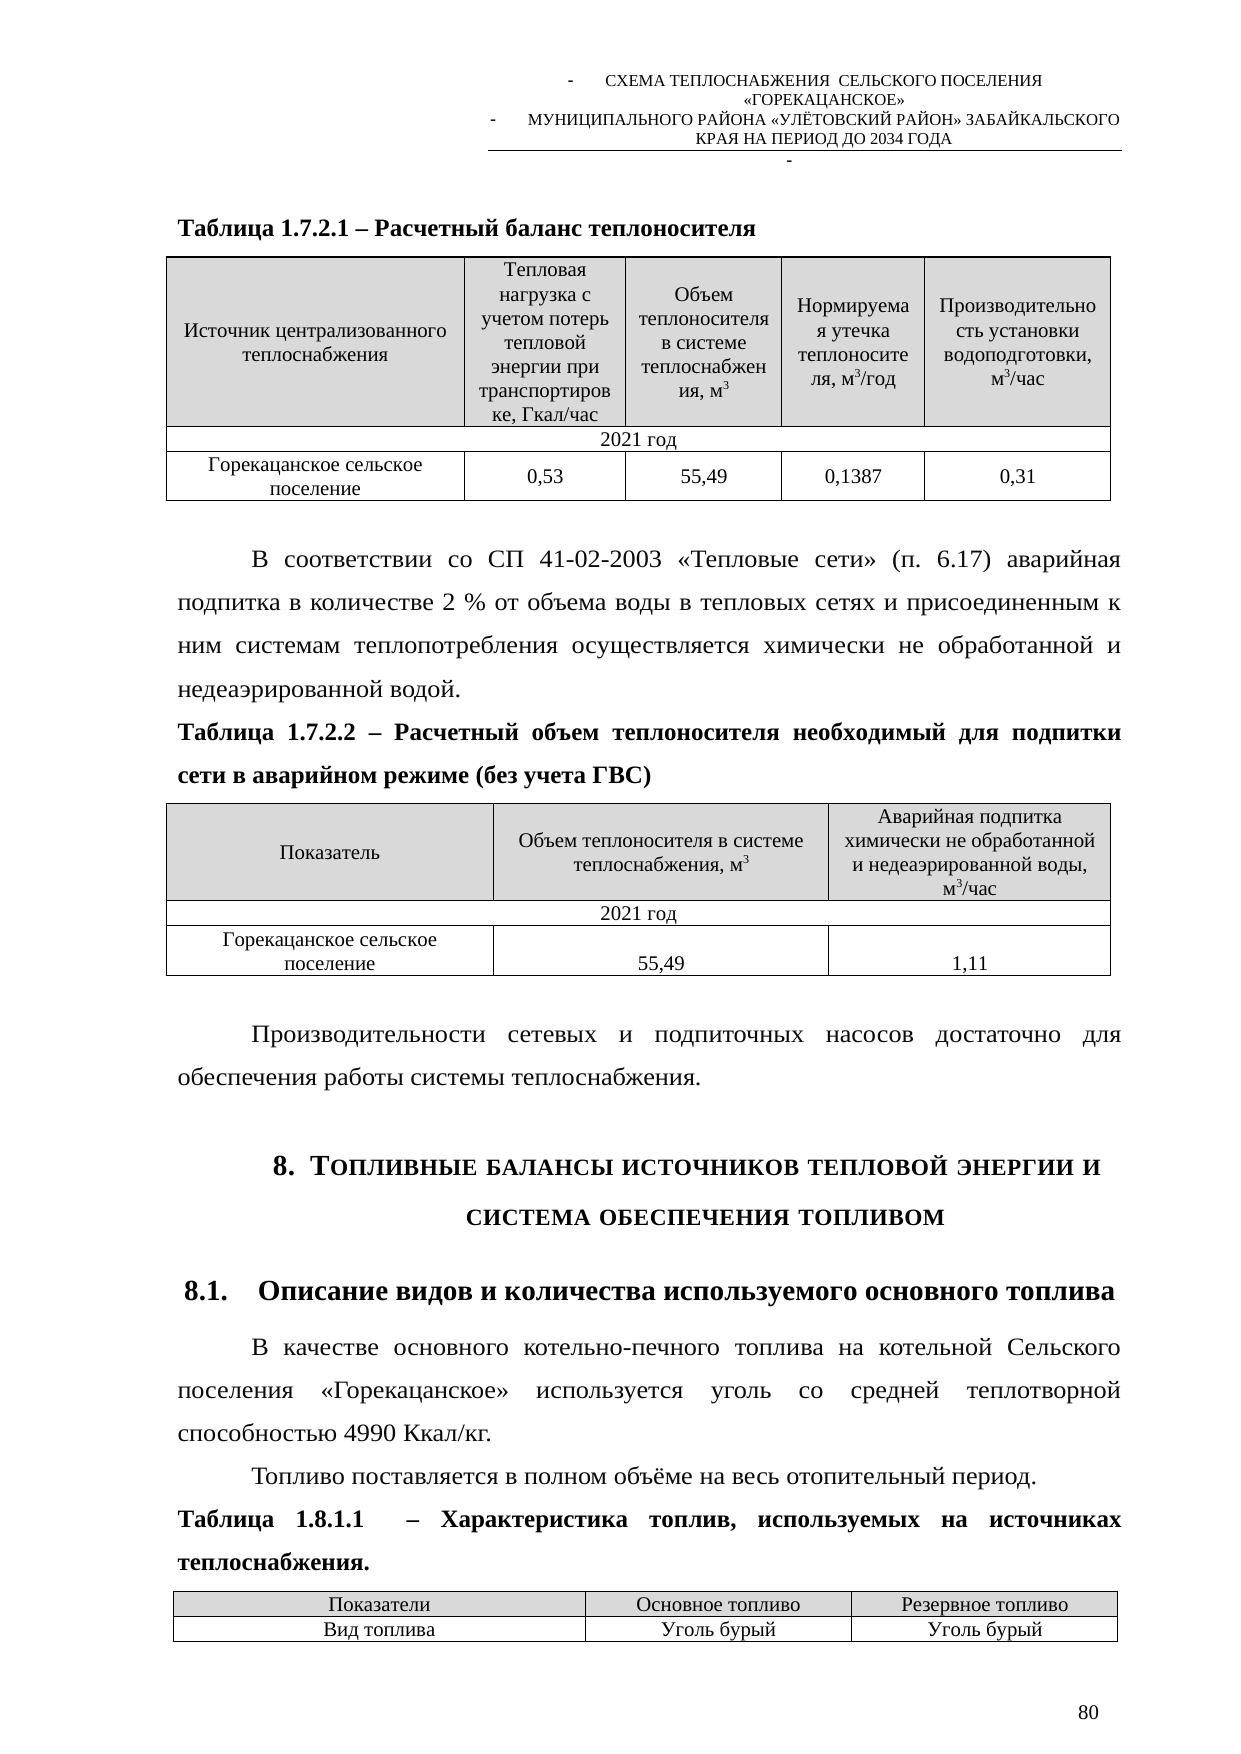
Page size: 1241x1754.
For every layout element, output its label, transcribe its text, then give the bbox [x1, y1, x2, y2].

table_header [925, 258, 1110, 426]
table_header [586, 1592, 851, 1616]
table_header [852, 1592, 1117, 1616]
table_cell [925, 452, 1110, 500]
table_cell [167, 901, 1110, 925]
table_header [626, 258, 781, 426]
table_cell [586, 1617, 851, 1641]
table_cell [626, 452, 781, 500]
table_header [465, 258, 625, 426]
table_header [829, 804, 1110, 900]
text Топливо поставляется в полном объёме на весь отопительный период. [177, 1461, 1122, 1490]
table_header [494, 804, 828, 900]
text В соответствии со СП 41-02-2003 «Тепловые сети» (п. 6.17) аварийная подпитка в количестве 2 % от объема воды в тепловых сетях и присоединенным к ним системам теплопотребления осуществляется химически не обработанной и недеаэрированной водой. [177, 544, 1122, 702]
text Производительности сетевых и подпиточных насосов достаточно для обеспечения работы системы теплоснабжения. [177, 1019, 1122, 1091]
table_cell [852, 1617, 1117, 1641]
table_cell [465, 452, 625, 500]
text Таблица 1.7.2.1 – Расчетный баланс теплоносителя [177, 213, 1122, 242]
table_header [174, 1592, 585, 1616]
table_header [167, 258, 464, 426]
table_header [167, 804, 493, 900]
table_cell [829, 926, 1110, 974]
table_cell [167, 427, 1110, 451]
text В качестве основного котельно-печного топлива на котельной Сельского поселения «Горекацанское» используется уголь со средней теплотворной способностью 4990 Ккал/кг. [177, 1332, 1122, 1447]
text Таблица 1.7.2.2 – Расчетный объем теплоносителя необходимый для подпитки сети в аварийном режиме (без учета ГВС) [177, 717, 1122, 789]
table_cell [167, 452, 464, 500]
subtitle Топливные балансы источников тепловой энергии и система обеспечения топливом [251, 1148, 1122, 1232]
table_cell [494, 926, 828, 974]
text Таблица 1.8.1.1 – Характеристика топлив, используемых на источниках теплоснабжения. [177, 1504, 1122, 1576]
subtitle Описание видов и количества используемого основного топлива [177, 1273, 1122, 1307]
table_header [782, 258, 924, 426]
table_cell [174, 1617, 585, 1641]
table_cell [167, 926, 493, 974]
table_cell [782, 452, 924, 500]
